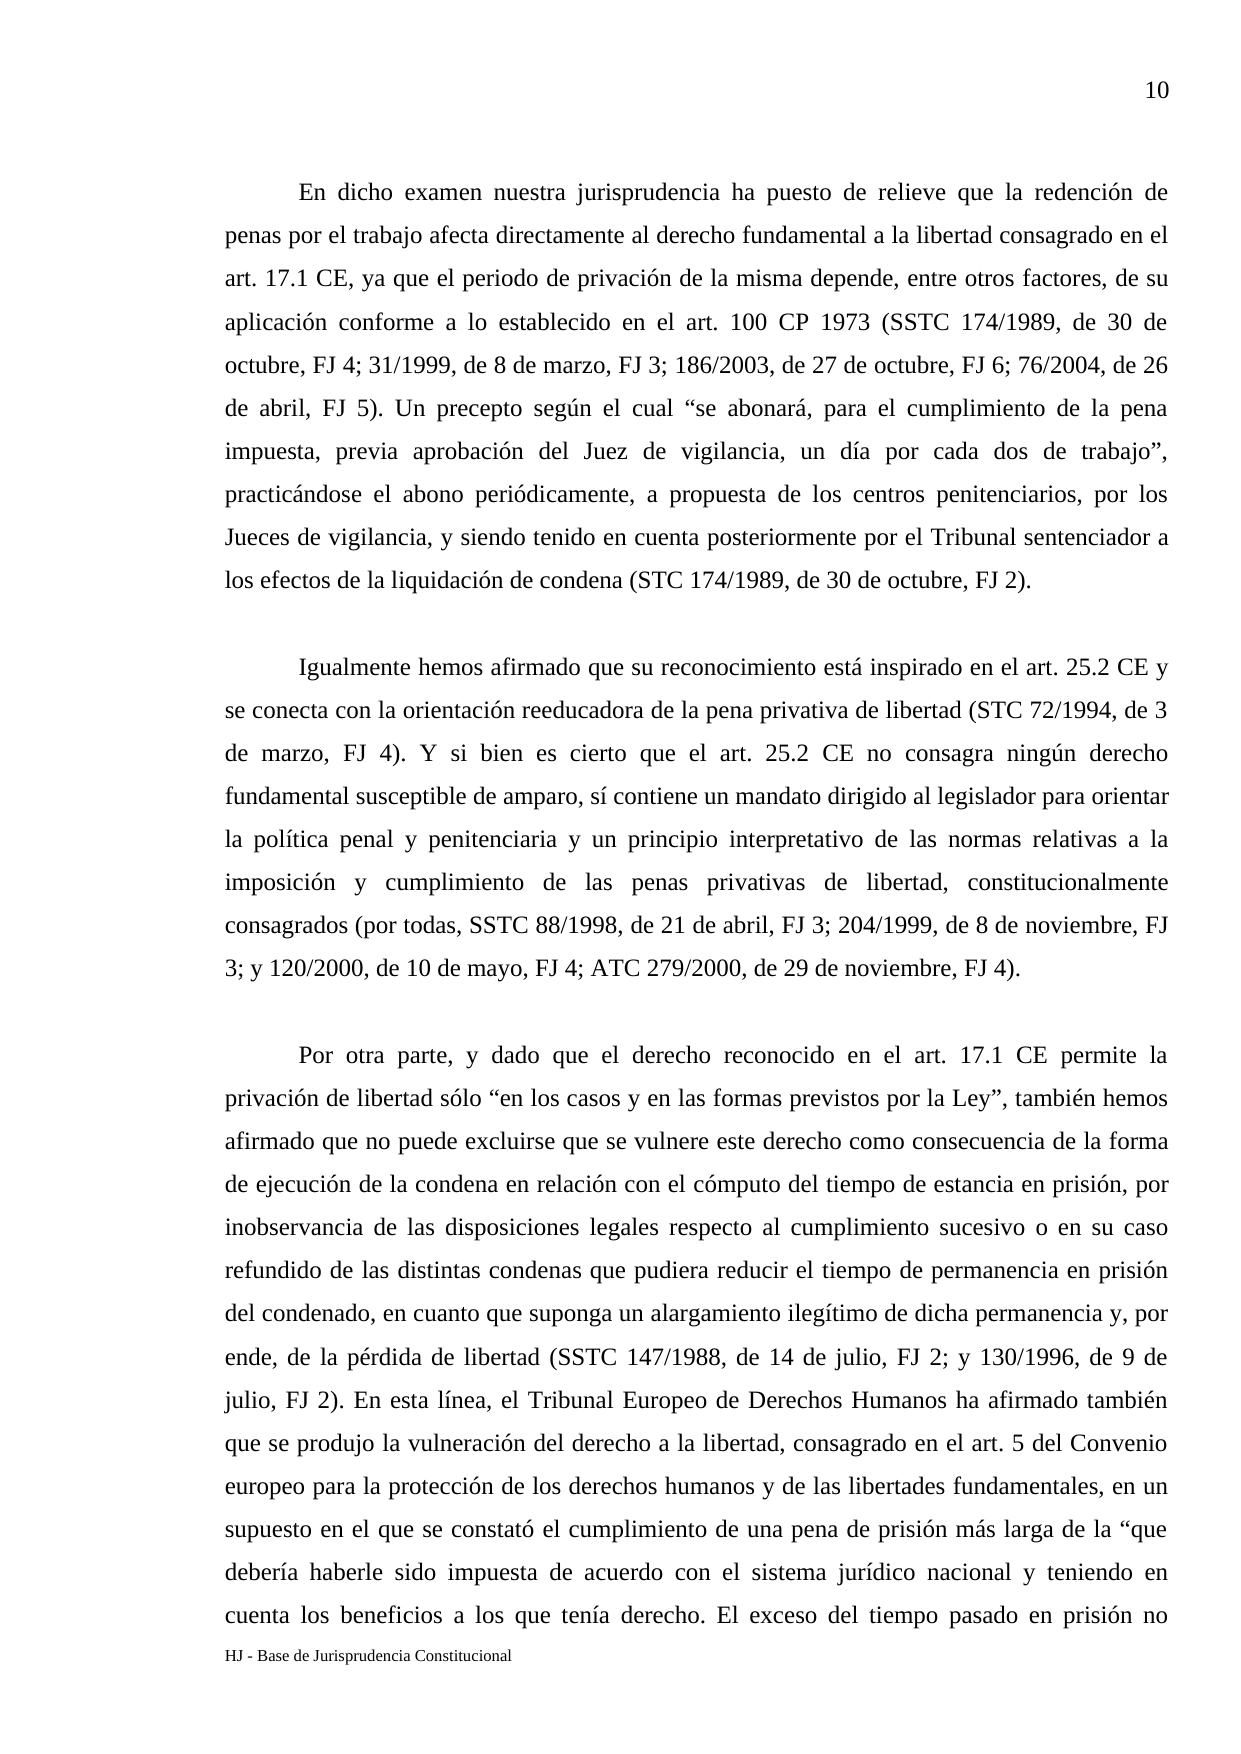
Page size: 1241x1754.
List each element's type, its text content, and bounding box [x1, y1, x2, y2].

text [224, 1040, 1169, 1629]
text Igualmente hemos afirmado que su reconocimiento está inspirado en el art. 25.2 CE y se conecta con la orientación reeducadora de la pena privativa de libertad (STC 72/1994, de 3 de marzo, FJ 4). Y si bien es cierto que el art. 25.2 CE no consagra ningún derecho fundamental susceptible de amparo, sí contiene un mandato dirigido al legislador para orientar la política penal y penitenciaria y un principio interpretativo de las normas relativas a la imposición y cumplimiento de las penas privativas de libertad, constitucionalmente consagrados (por todas, SSTC 88/1998, de 21 de abril, FJ 3; 204/1999, de 8 de noviembre, FJ 3; y 120/2000, de 10 de mayo, FJ 4; ATC 279/2000, de 29 de noviembre, FJ 4). [224, 652, 1169, 982]
text En dicho examen nuestra jurisprudencia ha puesto de relieve que la redención de penas por el trabajo afecta directamente al derecho fundamental a la libertad consagrado en el art. 17.1 CE, ya que el periodo de privación de la misma depende, entre otros factores, de su aplicación conforme a lo establecido en el art. 100 CP 1973 (SSTC 174/1989, de 30 de octubre, FJ 4; 31/1999, de 8 de marzo, FJ 3; 186/2003, de 27 de octubre, FJ 6; 76/2004, de 26 de abril, FJ 5). Un precepto según el cual “se abonará, para el cumplimiento de la pena impuesta, previa aprobación del Juez de vigilancia, un día por cada dos de trabajo”, practicándose el abono periódicamente, a propuesta de los centros penitenciarios, por los Jueces de vigilancia, y siendo tenido en cuenta posteriormente por el Tribunal sentenciador a los efectos de la liquidación de condena (STC 174/1989, de 30 de octubre, FJ 2). [224, 177, 1169, 594]
